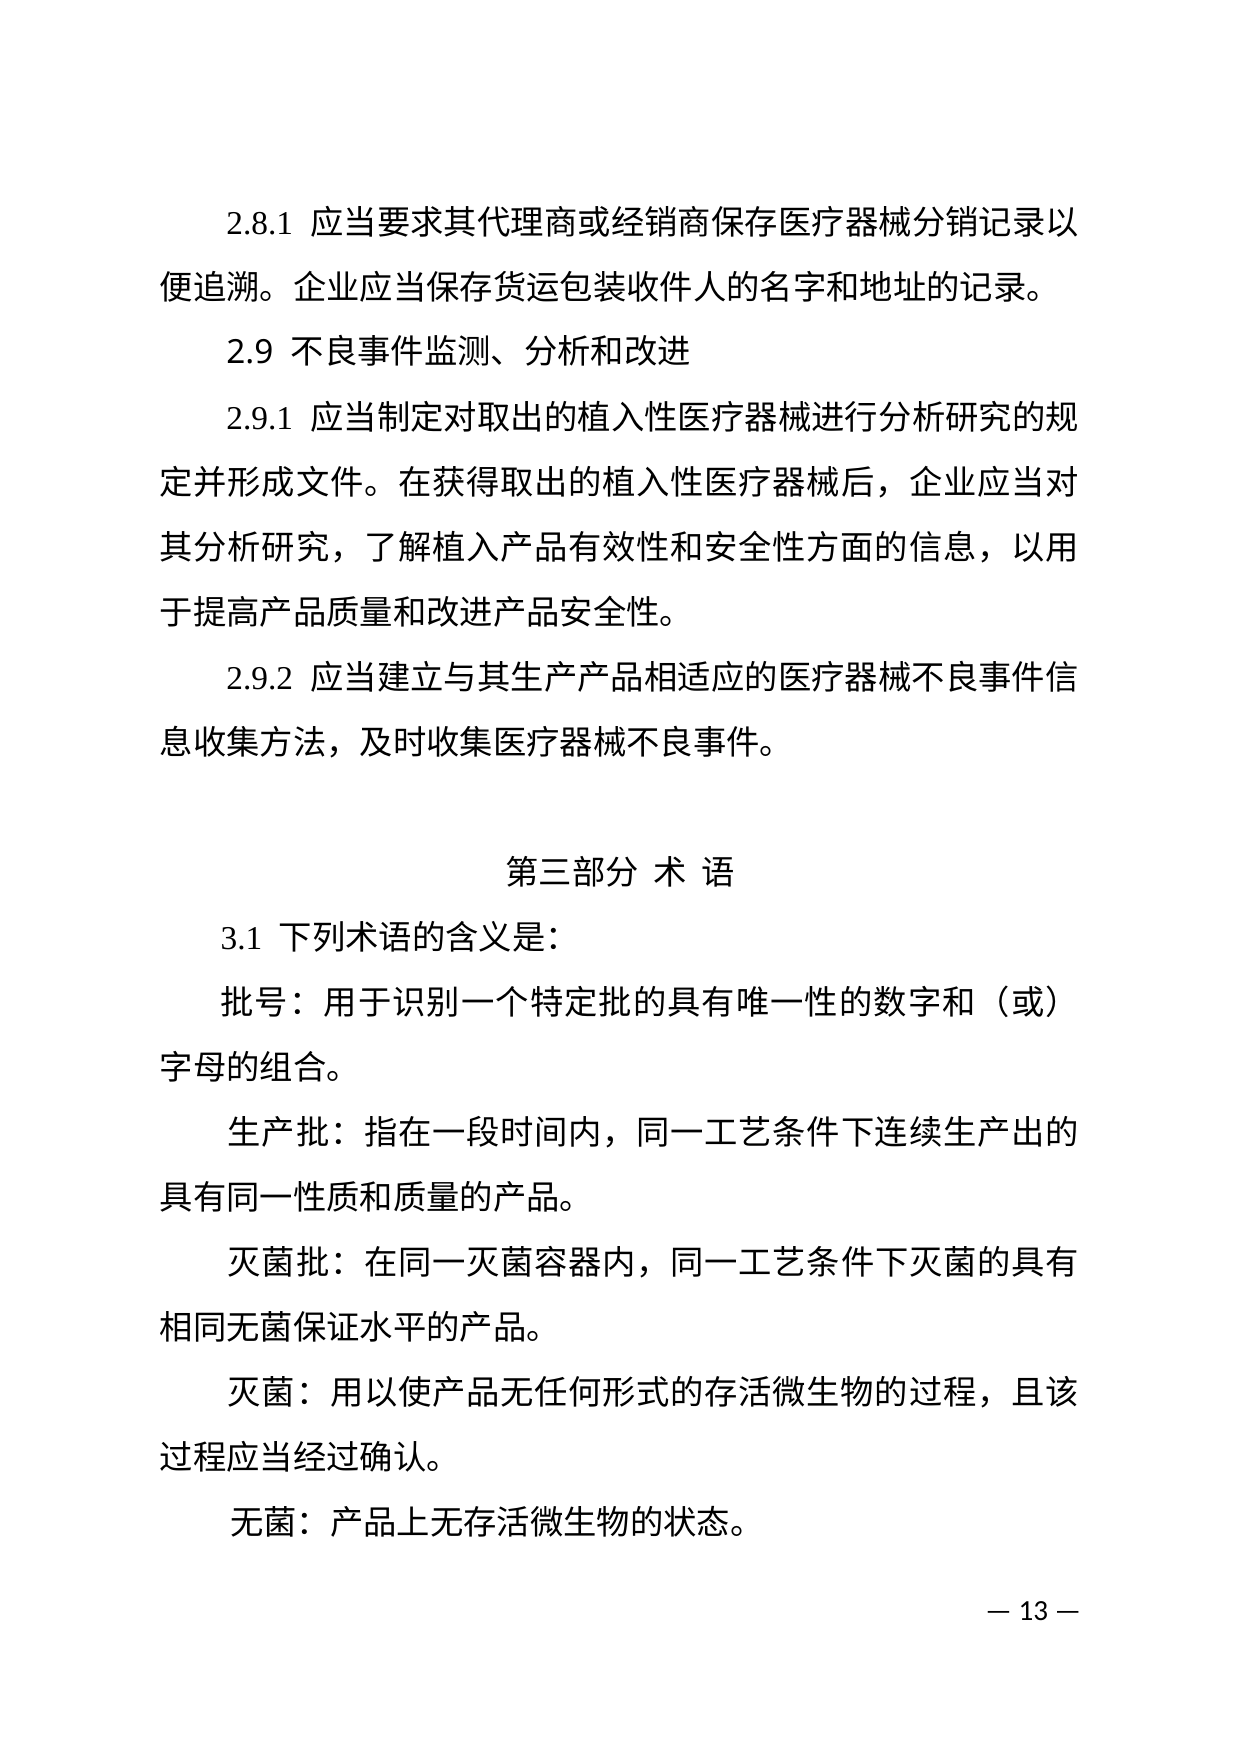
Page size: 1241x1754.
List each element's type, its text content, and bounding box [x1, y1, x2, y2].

text 2.9 不良事件监测、分析和改进 [159, 317, 1081, 382]
text 批号：用于识别一个特定批的具有唯一性的数字和（或）字母的组合。 生产批：指在一段时间内，同一工艺条件下连续生产出的具有同一性质和质量的产品。 灭菌批：在同一灭菌容器内，同一工艺条件下灭菌的具有相同无菌保证水平的产品。 灭菌：用以使产品无任何形式的存活微生物的过程，且该过程应当经过确认。 [159, 967, 1081, 1487]
text 2.9.1 应当制定对取出的植入性医疗器械进行分析研究的规定并形成文件。在获得取出的植入性医疗器械后，企业应当对其分析研究，了解植入产品有效性和安全性方面的信息，以用于提高产品质量和改进产品安全性。 [159, 382, 1081, 642]
text 2.9.2 应当建立与其生产产品相适应的医疗器械不良事件信息收集方法，及时收集医疗器械不良事件。 [159, 642, 1081, 772]
text 2.8.1 应当要求其代理商或经销商保存医疗器械分销记录以便追溯。企业应当保存货运包装收件人的名字和地址的记录。 [159, 187, 1081, 317]
text 第三部分 术 语 [159, 837, 1081, 902]
text 3.1 下列术语的含义是： [159, 902, 1081, 967]
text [159, 1487, 1081, 1552]
